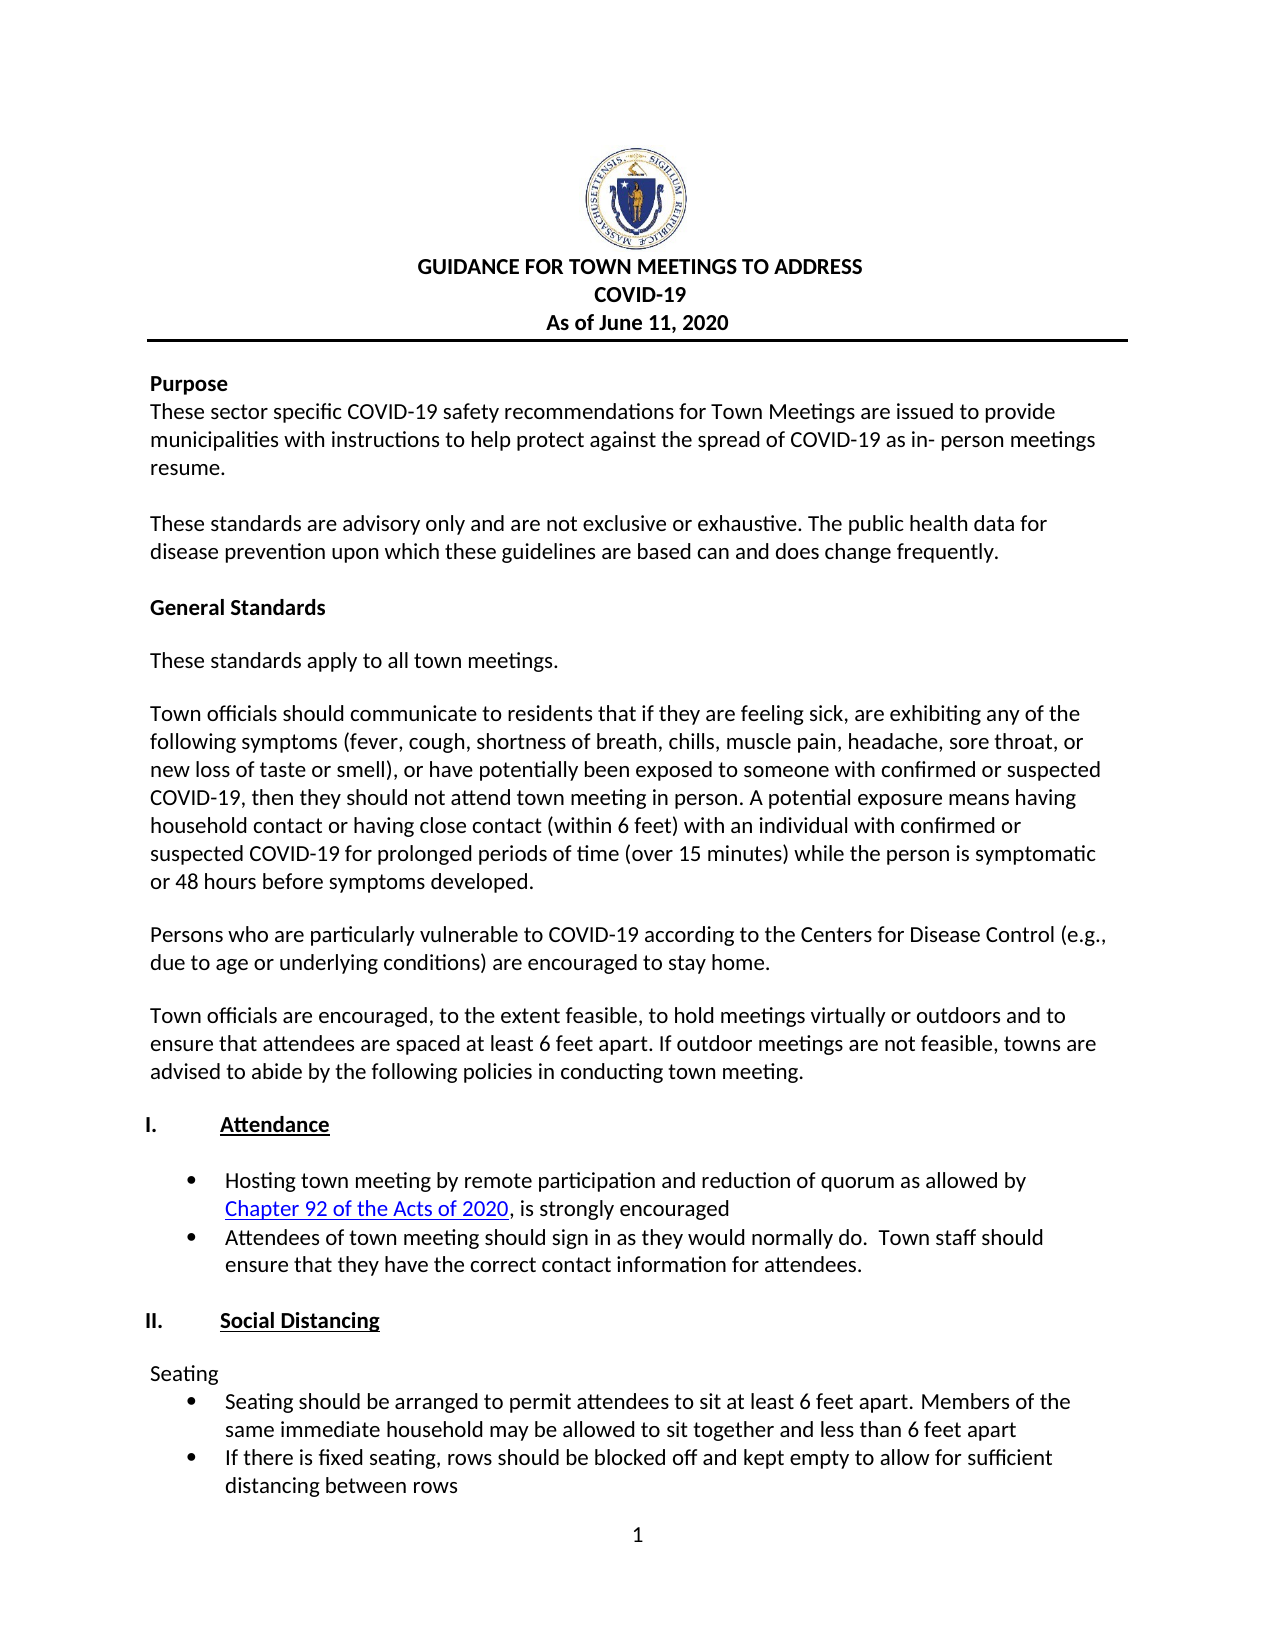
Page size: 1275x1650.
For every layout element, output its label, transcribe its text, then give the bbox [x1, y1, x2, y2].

list Hosting town meeting by remote participation and reduction of quorum as allowed by Chapter 92 of the Acts of 2020, is strongly encouraged [187, 1167, 1098, 1223]
subtitle Attendance [145, 1110, 1139, 1138]
text These standards apply to all town meetings. [150, 646, 1072, 674]
text GUIDANCE FOR TOWN MEETINGS TO ADDRESS COVID-19 [393, 252, 887, 308]
list If there is fixed seating, rows should be blocked off and kept empty to allow for sufficient distancing between rows [187, 1443, 1054, 1499]
text Seating [150, 1359, 1139, 1387]
list Attendees of town meeting should sign in as they would normally do. Town staff should ensure that they have the correct contact information for attendees. [187, 1223, 1071, 1279]
text As of June 11, 2020 [388, 308, 887, 336]
text These sector specific COVID-19 safety recommendations for Town Meetings are issued to provide municipalities with instructions to help protect against the spread of COVID-19 as in- person meetings resume. [150, 397, 1111, 481]
list Seating should be arranged to permit attendees to sit at least 6 feet apart. Members of the same immediate household may be allowed to sit together and less than 6 feet apart [187, 1387, 1117, 1443]
text Persons who are particularly vulnerable to COVID-19 according to the Centers for Disease Control (e.g., due to age or underlying conditions) are encouraged to stay home. [150, 920, 1139, 976]
text Town officials should communicate to residents that if they are feeling sick, are exhibiting any of the following symptoms (fever, cough, shortness of breath, chills, muscle pain, headache, sore throat, or new loss of taste or smell), or have potentially been exposed to someone with confirmed or suspected COVID-19, then they should not attend town meeting in person. A potential exposure means having household contact or having close contact (within 6 feet) with an individual with confirmed or suspected COVID-19 for prolonged periods of time (over 15 minutes) while the person is symptomatic or 48 hours before symptoms developed. [150, 699, 1120, 895]
picture [579, 145, 688, 252]
text Purpose [150, 369, 1139, 397]
text These standards are advisory only and are not exclusive or exhaustive. The public health data for disease prevention upon which these guidelines are based can and does change frequently. [150, 509, 1115, 565]
text Town officials are encouraged, to the extent feasible, to hold meetings virtually or outdoors and to ensure that attendees are spaced at least 6 feet apart. If outdoor meetings are not feasible, towns are advised to abide by the following policies in conducting town meeting. [150, 1001, 1126, 1085]
subtitle Social Distancing [145, 1306, 1139, 1334]
subtitle General Standards [150, 593, 1139, 621]
